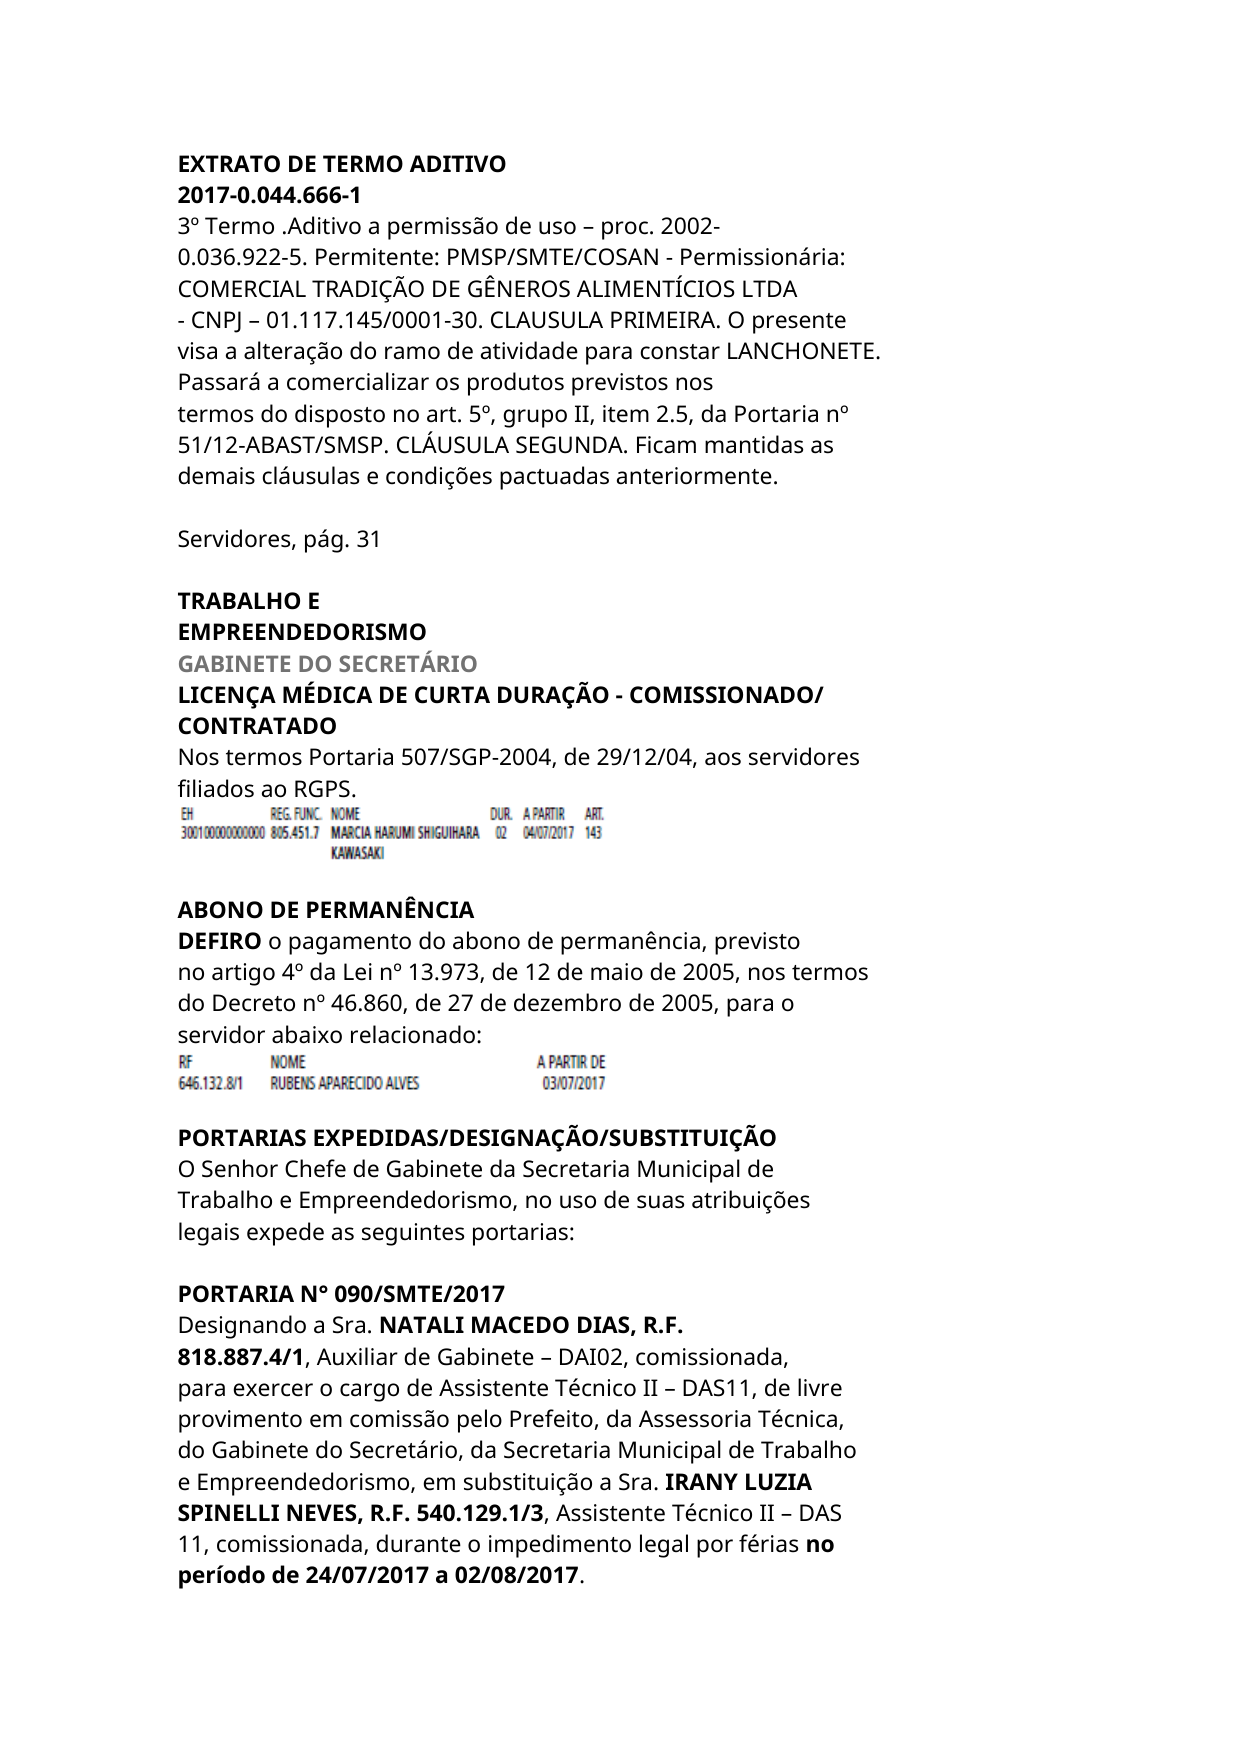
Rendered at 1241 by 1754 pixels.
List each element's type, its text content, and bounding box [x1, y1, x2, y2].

text EMPREENDEDORISMO [177, 616, 1063, 648]
text PORTARIAS EXPEDIDAS/DESIGNAÇÃO/SUBSTITUIÇÃO [177, 1122, 1063, 1153]
text TRABALHO E [177, 585, 1063, 616]
text DEFIRO o pagamento do abono de permanência, previsto [177, 925, 1063, 956]
text Designando a Sra. NATALI MACEDO DIAS, R.F. [177, 1309, 1063, 1341]
text 0.036.922-5. Permitente: PMSP/SMTE/COSAN - Permissionária: [177, 241, 1063, 273]
text LICENÇA MÉDICA DE CURTA DURAÇÃO - COMISSIONADO/ [177, 679, 1063, 710]
text demais cláusulas e condições pactuadas anteriormente. [177, 460, 1063, 491]
text servidor abaixo relacionado: [177, 1018, 1063, 1050]
text Servidores, pág. 31 [177, 523, 1063, 554]
text provimento em comissão pelo Prefeito, da Assessoria Técnica, [177, 1403, 1063, 1434]
text CONTRATADO [177, 710, 1063, 741]
text e Empreendedorismo, em substituição a Sra. IRANY LUZIA [177, 1466, 1063, 1497]
text do Gabinete do Secretário, da Secretaria Municipal de Trabalho [177, 1434, 1063, 1466]
text 818.887.4/1, Auxiliar de Gabinete – DAI02, comissionada, [177, 1341, 1063, 1372]
text PORTARIA N° 090/SMTE/2017 [177, 1278, 1063, 1309]
text legais expede as seguintes portarias: [177, 1216, 1063, 1247]
text GABINETE DO SECRETÁRIO [177, 648, 1063, 679]
text EXTRATO DE TERMO ADITIVO [177, 148, 1063, 179]
text para exercer o cargo de Assistente Técnico II – DAS11, de livre [177, 1372, 1063, 1403]
text COMERCIAL TRADIÇÃO DE GÊNEROS ALIMENTÍCIOS LTDA [177, 273, 1063, 304]
text 51/12-ABAST/SMSP. CLÁUSULA SEGUNDA. Ficam mantidas as [177, 429, 1063, 460]
text visa a alteração do ramo de atividade para constar LANCHONETE. [177, 335, 1063, 366]
text SPINELLI NEVES, R.F. 540.129.1/3, Assistente Técnico II – DAS [177, 1497, 1063, 1528]
text - CNPJ – 01.117.145/0001-30. CLAUSULA PRIMEIRA. O presente [177, 304, 1063, 335]
text termos do disposto no art. 5º, grupo II, item 2.5, da Portaria nº [177, 398, 1063, 429]
text 2017-0.044.666-1 [177, 179, 1063, 210]
text Nos termos Portaria 507/SGP-2004, de 29/12/04, aos servidores [177, 741, 1063, 773]
text filiados ao RGPS. [177, 773, 1063, 804]
text 3º Termo .Aditivo a permissão de uso – proc. 2002- [177, 210, 1063, 241]
text O Senhor Chefe de Gabinete da Secretaria Municipal de [177, 1153, 1063, 1184]
text 11, comissionada, durante o impedimento legal por férias no [177, 1528, 1063, 1559]
text período de 24/07/2017 a 02/08/2017. [177, 1559, 1063, 1591]
text Passará a comercializar os produtos previstos nos [177, 366, 1063, 398]
text ABONO DE PERMANÊNCIA [177, 893, 1063, 925]
text Trabalho e Empreendedorismo, no uso de suas atribuições [177, 1184, 1063, 1216]
text do Decreto nº 46.860, de 27 de dezembro de 2005, para o [177, 987, 1063, 1018]
text no artigo 4º da Lei nº 13.973, de 12 de maio de 2005, nos termos [177, 956, 1063, 987]
